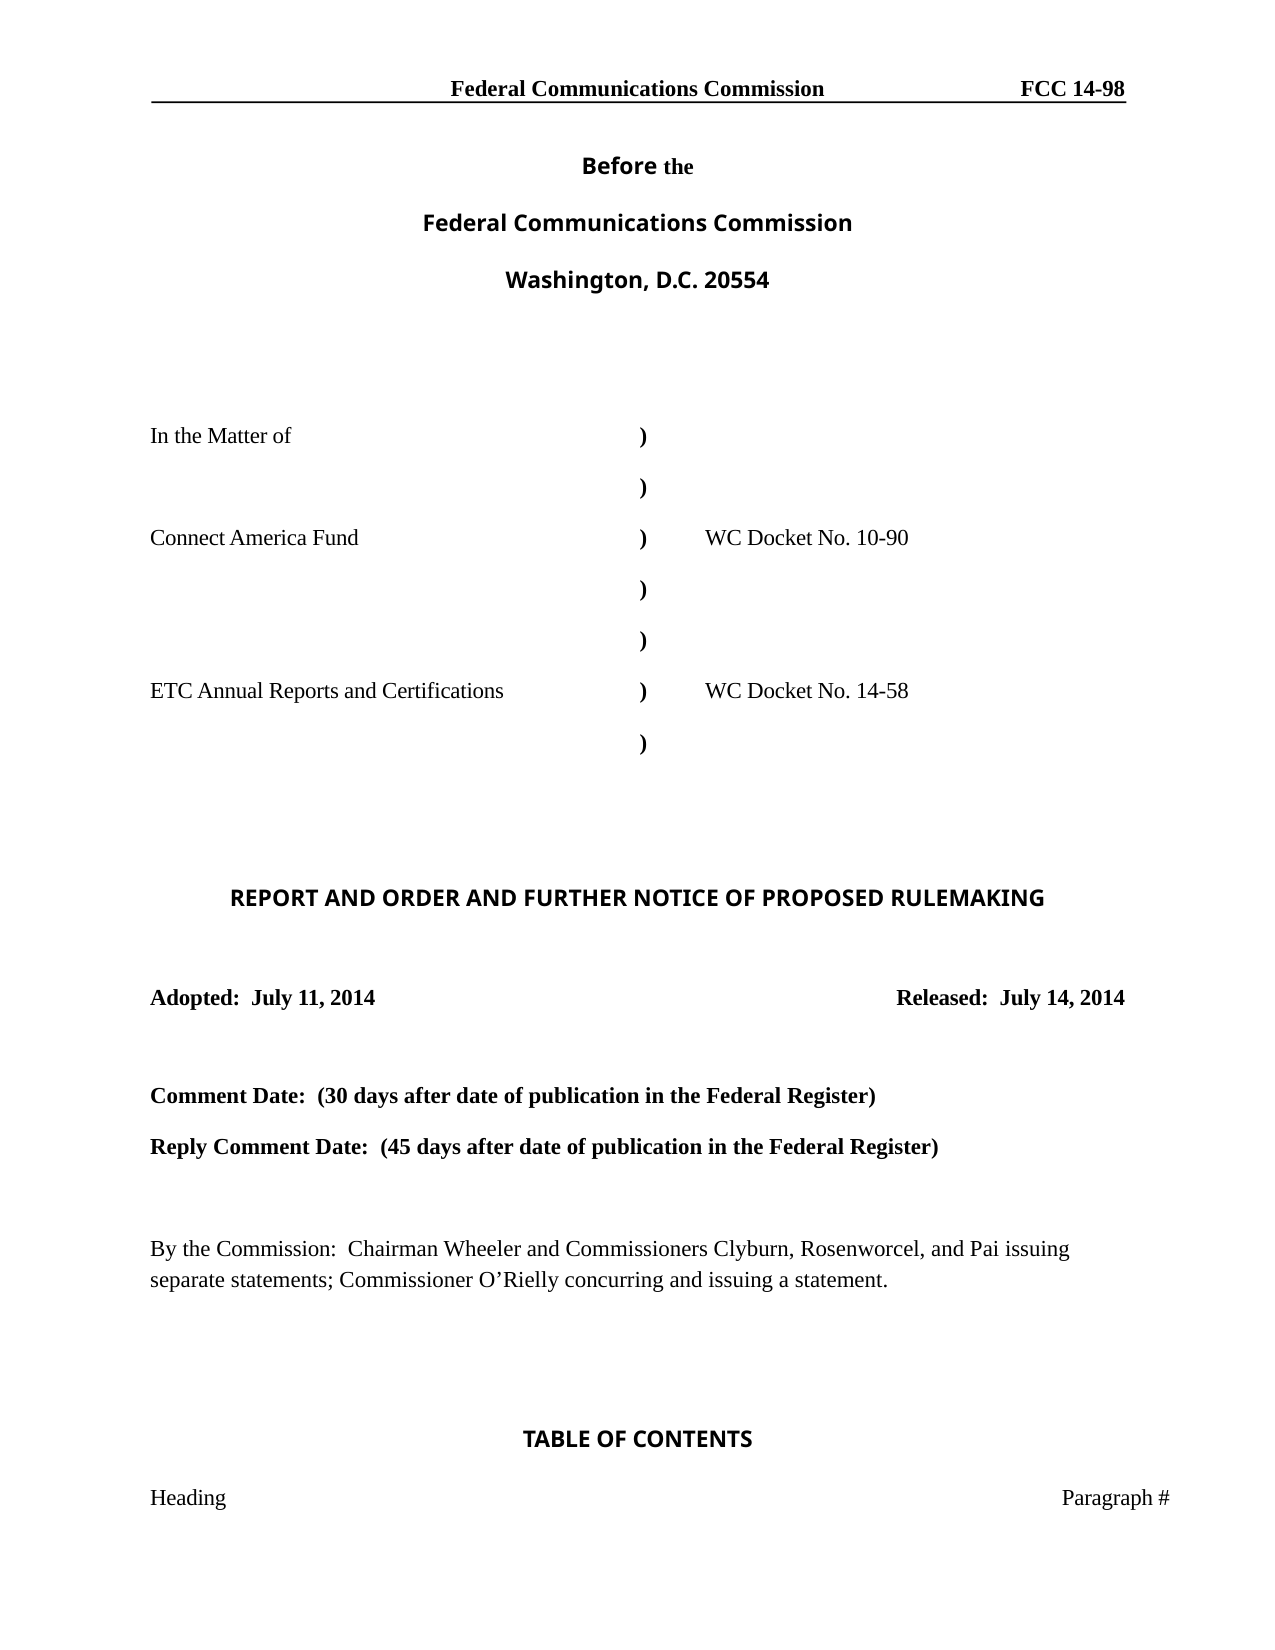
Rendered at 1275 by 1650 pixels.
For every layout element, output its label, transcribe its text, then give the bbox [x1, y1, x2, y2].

table_header In the Matter of Connect America Fund ETC Annual Reports and Certifications [139, 423, 628, 831]
title Heading Paragraph # [150, 1484, 1125, 1510]
text Before the [150, 150, 1125, 181]
text By the Commission: Chairman Wheeler and Commissioners Clyburn, Rosenworcel, and Pai issuing separate statements; Commissioner O’Rielly concurring and issuing a statement. [150, 1235, 1125, 1292]
title Table of Contents [150, 1423, 1125, 1454]
text Comment Date: (30 days after date of publication in the Federal Register) [150, 1082, 1125, 1109]
table_header WC Docket No. 10-90 WC Docket No. 14-58 [694, 423, 1136, 831]
text Reply Comment Date: (45 days after date of publication in the Federal Register) [150, 1133, 1125, 1160]
text Federal Communications Commission [150, 207, 1125, 238]
text Adopted: July 11, 2014 Released: July 14, 2014 [150, 986, 1125, 1010]
text Washington, D.C. 20554 [150, 263, 1125, 295]
table_header ) ) ) ) ) ) ) [628, 423, 694, 831]
text REPORT AND Order AND FURTHER NOTICE OF PROPOSED RULEMAKING [150, 882, 1125, 913]
